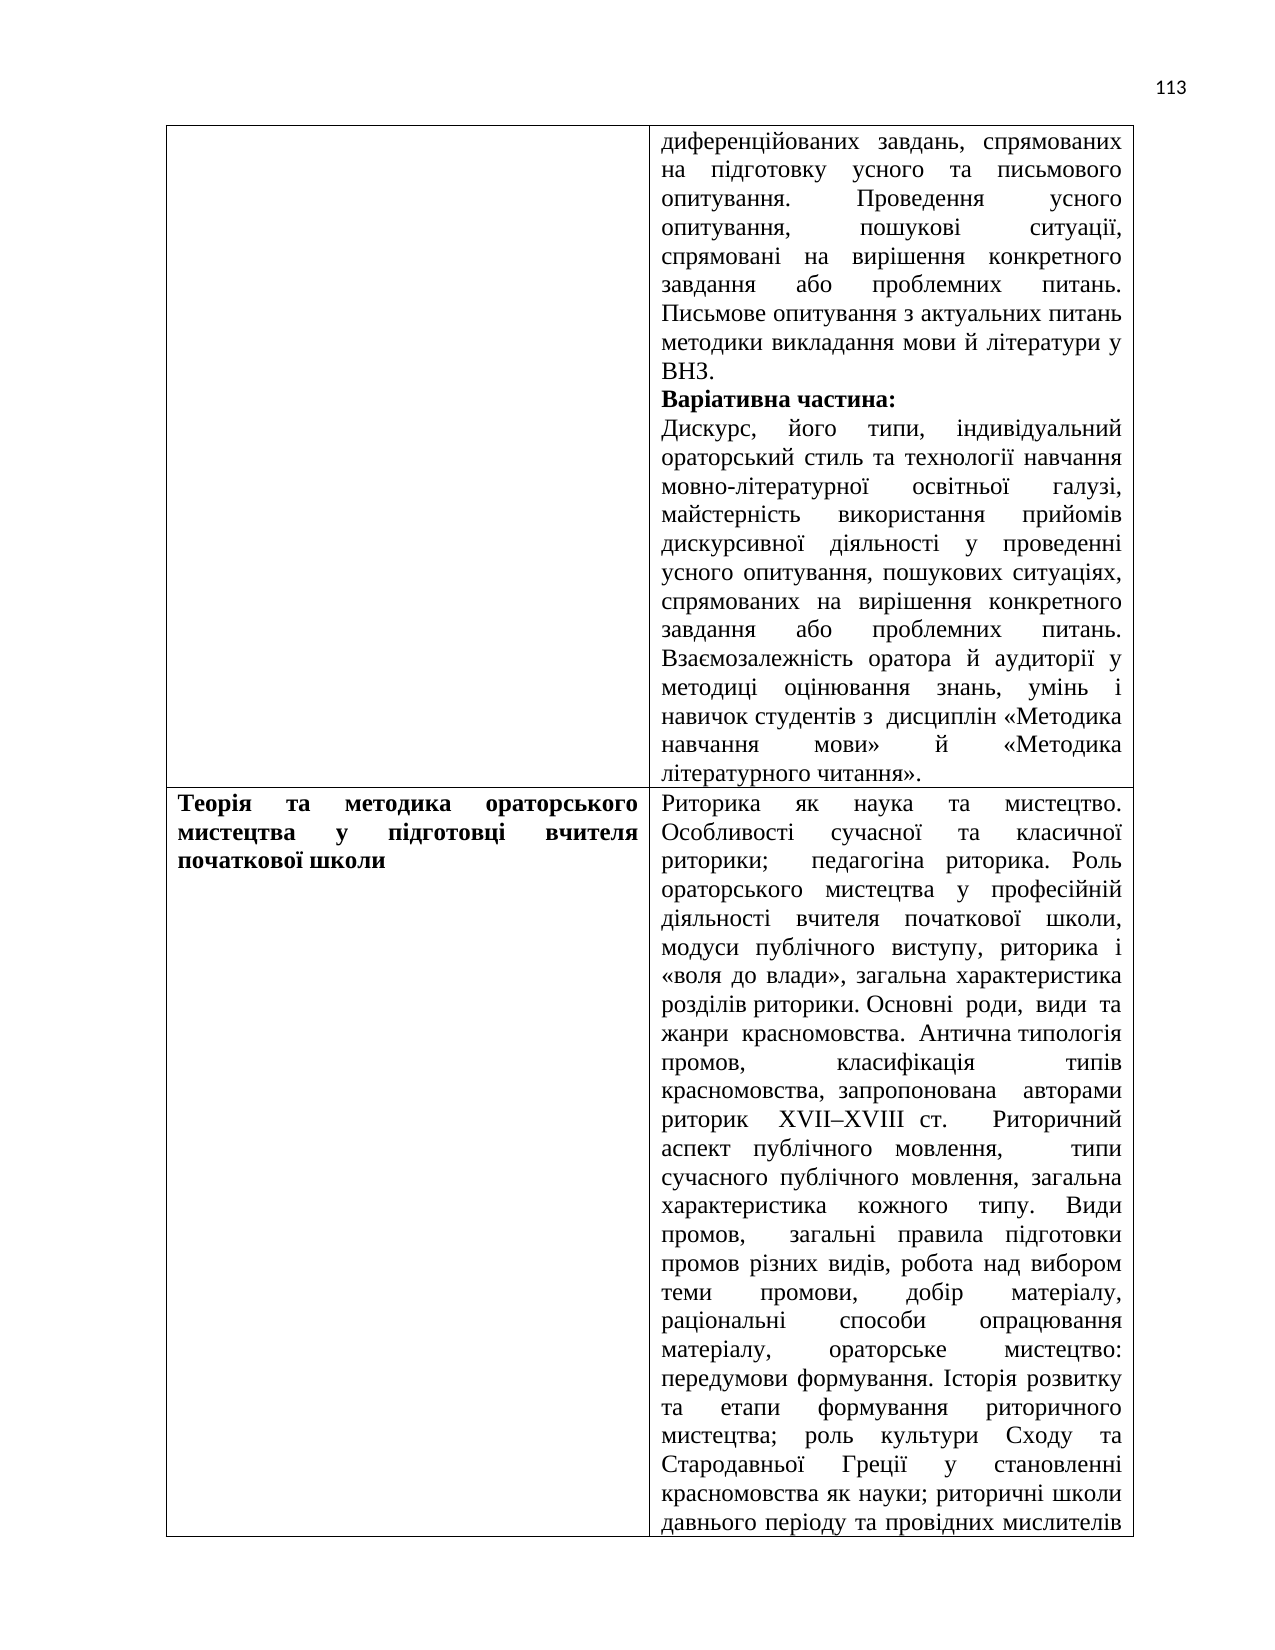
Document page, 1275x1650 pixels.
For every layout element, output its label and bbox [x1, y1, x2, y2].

table_cell [167, 788, 649, 1536]
table_cell [167, 126, 649, 787]
table_cell [650, 126, 1133, 787]
table_cell [650, 788, 1133, 1536]
